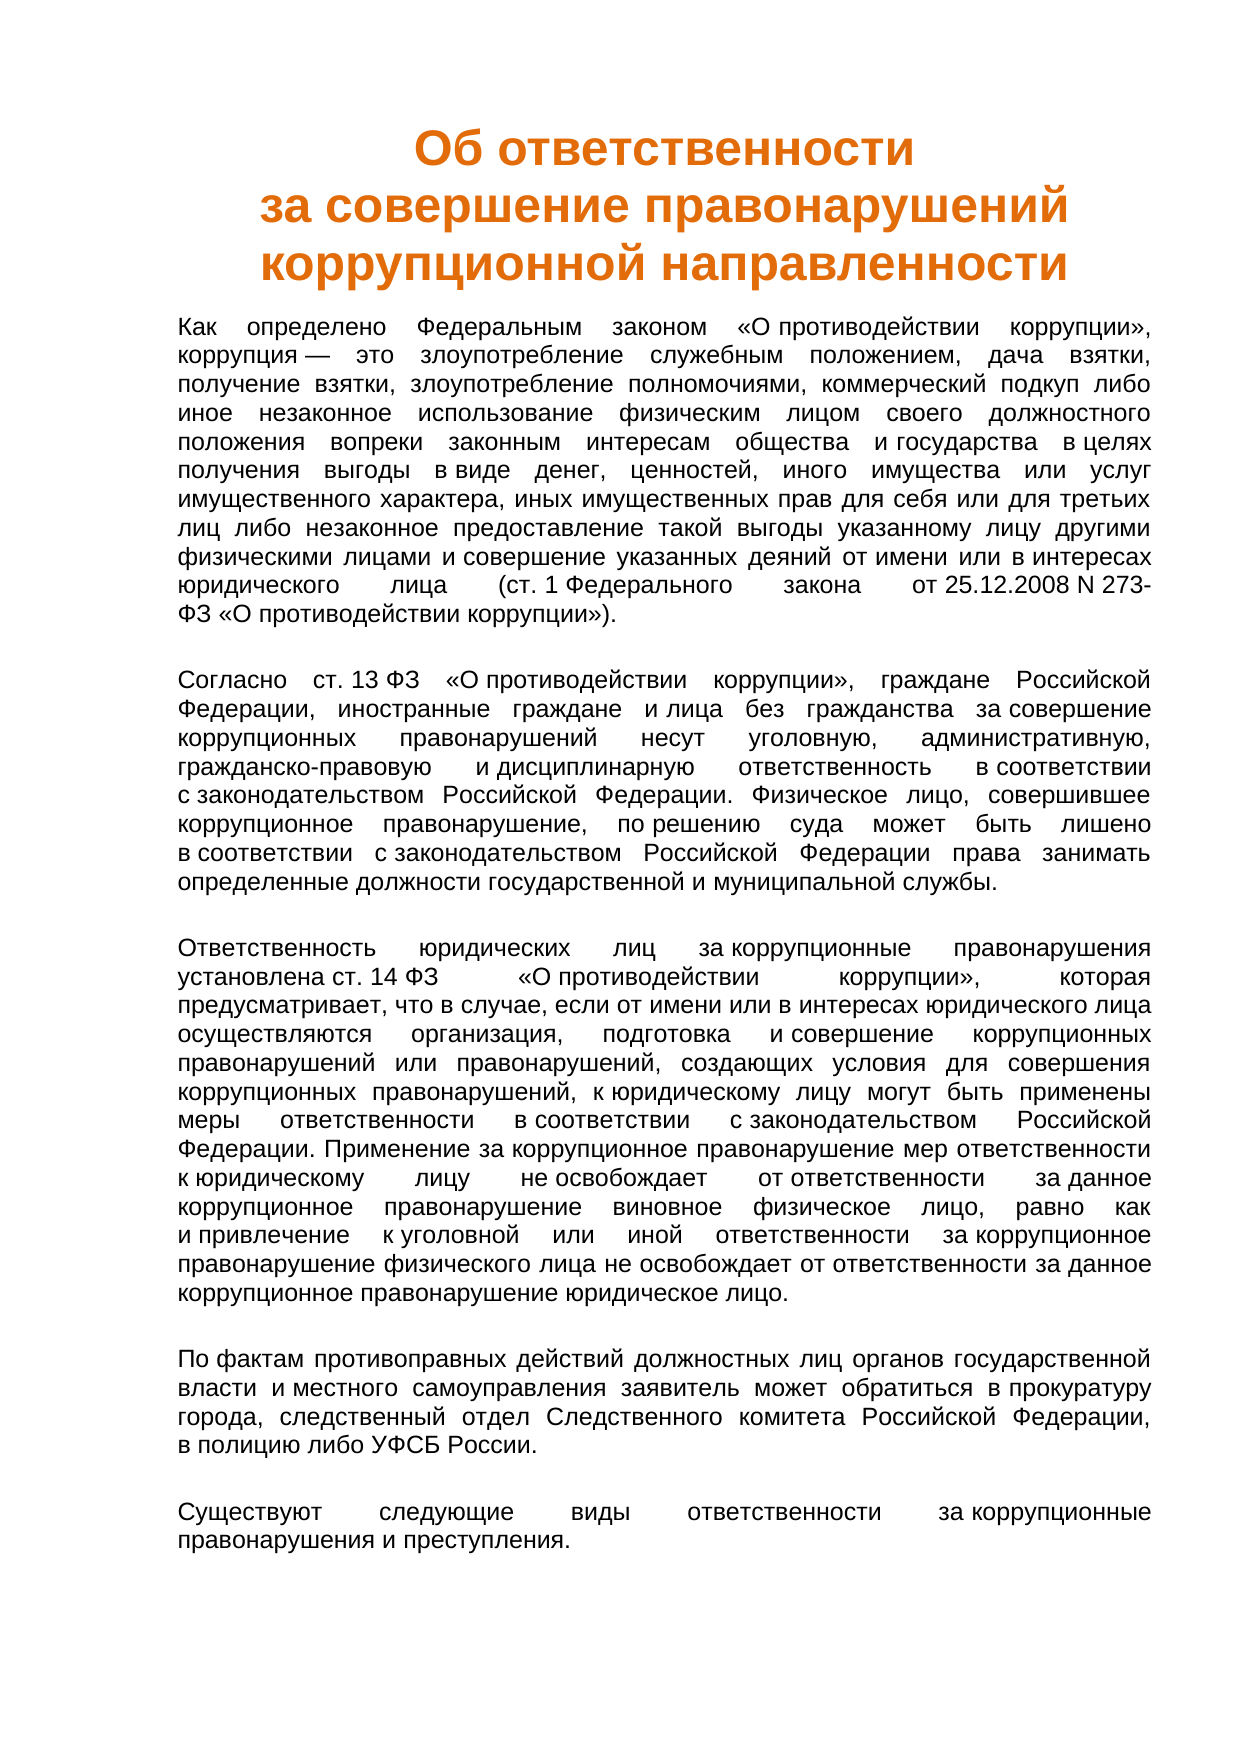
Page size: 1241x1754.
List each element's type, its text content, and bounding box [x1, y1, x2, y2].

text Ответственность юридических лиц за коррупционные правонарушения установлена ст. 14 ФЗ «О противодействии коррупции», которая предусматривает, что в случае, если от имени или в интересах юридического лица осуществляются организация, подготовка и совершение коррупционных правонарушений или правонарушений, создающих условия для совершения коррупционных правонарушений, к юридическому лицу могут быть применены меры ответственности в соответствии с законодательством Российской Федерации. Применение за коррупционное правонарушение мер ответственности к юридическому лицу не освобождает от ответственности за данное коррупционное правонарушение виновное физическое лицо, равно как и привлечение к уголовной или иной ответственности за коррупционное правонарушение физического лица не освобождает от ответственности за данное коррупционное правонарушение юридическое лицо. [177, 933, 1152, 1306]
text Согласно ст. 13 ФЗ «О противодействии коррупции», граждане Российской Федерации, иностранные граждане и лица без гражданства за совершение коррупционных правонарушений несут уголовную, административную, гражданско-правовую и дисциплинарную ответственность в соответствии с законодательством Российской Федерации. Физическое лицо, совершившее коррупционное правонарушение, по решению суда может быть лишено в соответствии с законодательством Российской Федерации права занимать определенные должности государственной и муниципальной службы. [177, 665, 1152, 895]
text Об ответственности за совершение правонарушений коррупционной направленности [177, 118, 1152, 291]
text По фактам противоправных действий должностных лиц органов государственной власти и местного самоуправления заявитель может обратиться в прокуратуру города, следственный отдел Следственного комитета Российской Федерации, в полицию либо УФСБ России. [177, 1344, 1152, 1459]
text Как определено Федеральным законом «О противодействии коррупции», коррупция — это злоупотребление служебным положением, дача взятки, получение взятки, злоупотребление полномочиями, коммерческий подкуп либо иное незаконное использование физическим лицом своего должностного положения вопреки законным интересам общества и государства в целях получения выгоды в виде денег, ценностей, иного имущества или услуг имущественного характера, иных имущественных прав для себя или для третьих лиц либо незаконное предоставление такой выгоды указанному лицу другими физическими лицами и совершение указанных деяний от имени или в интересах юридического лица (ст. 1 Федерального закона от 25.12.2008 N 273-ФЗ «О противодействии коррупции»). [177, 311, 1152, 628]
text Существуют следующие виды ответственности за коррупционные правонарушения и преступления. [177, 1496, 1152, 1554]
